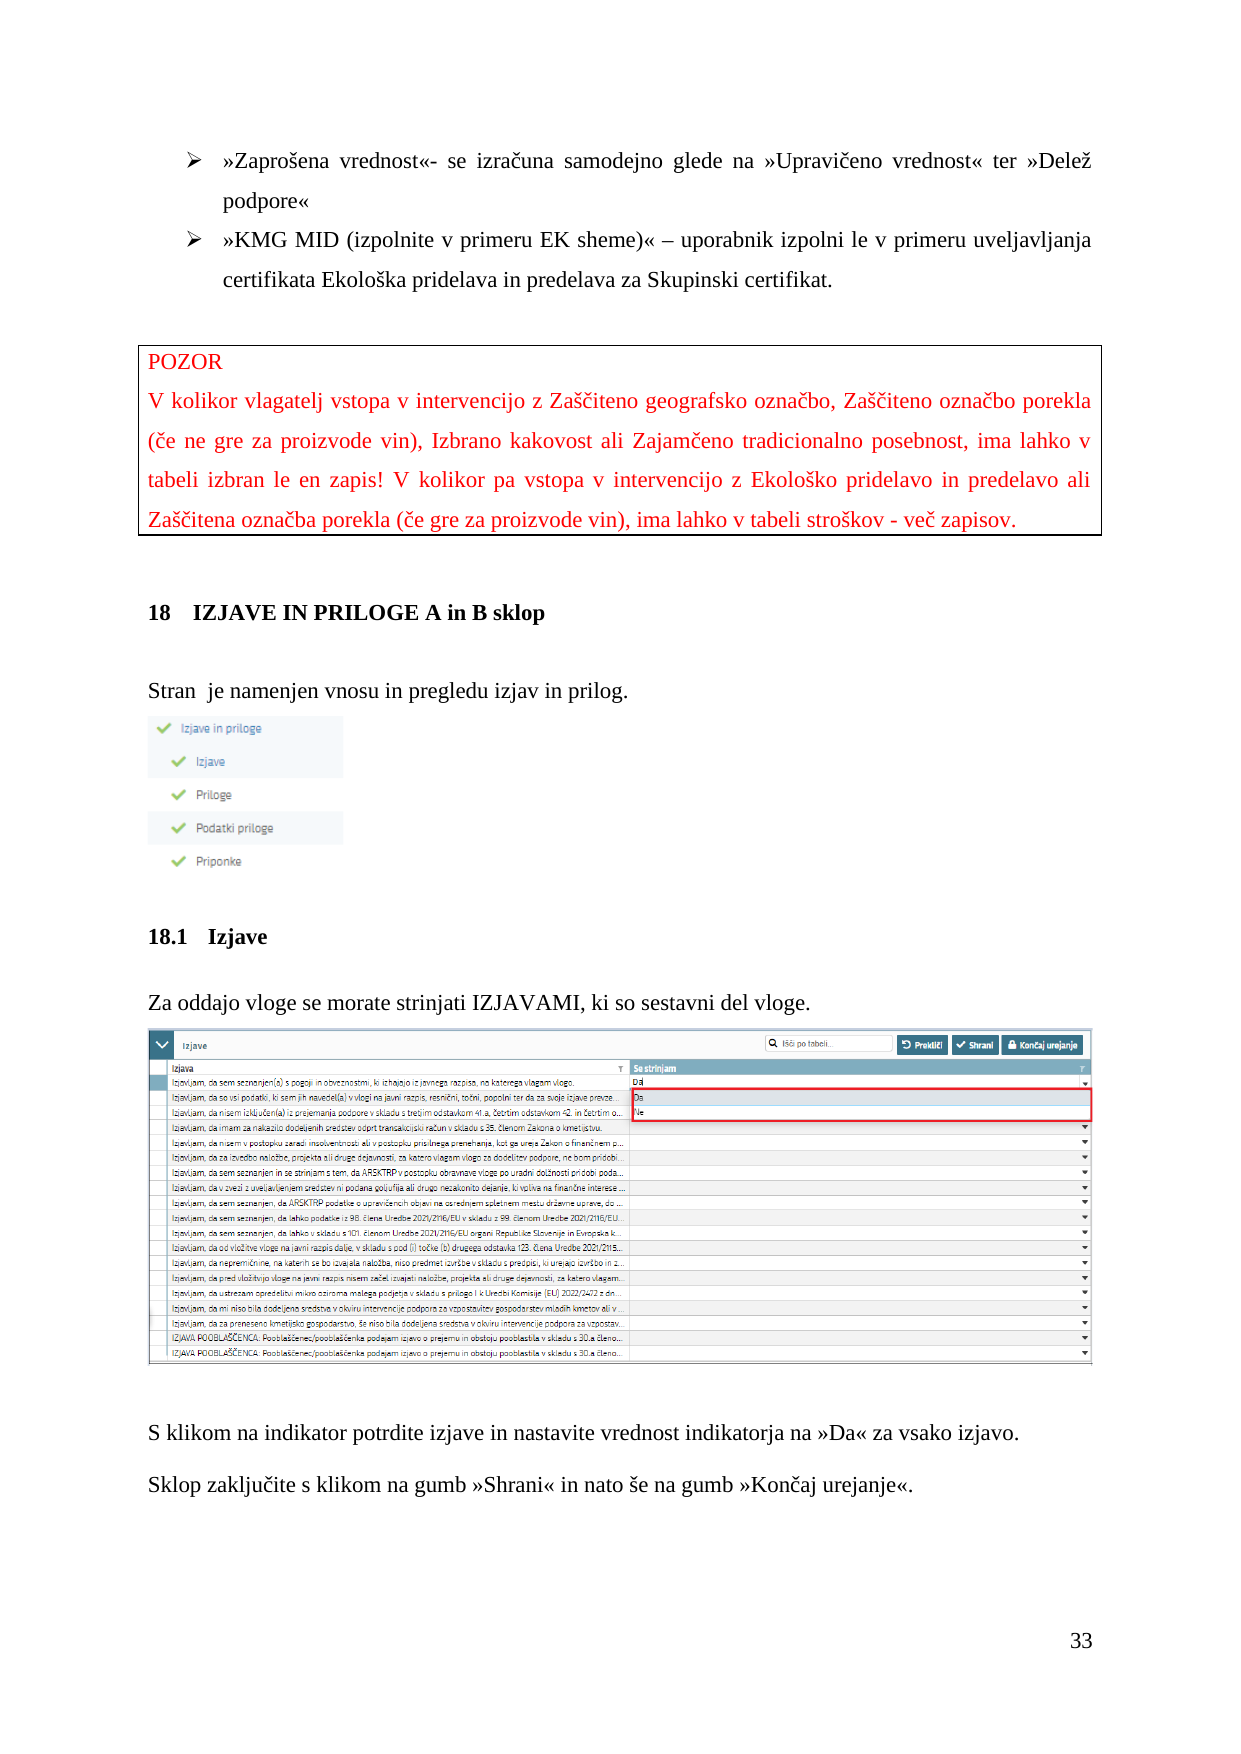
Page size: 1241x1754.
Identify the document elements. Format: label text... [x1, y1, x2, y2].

subtitle IZJAVE IN PRILOGE A in B sklop [148, 599, 1093, 625]
text V kolikor vlagatelj vstopa v intervencijo z Zaščiteno geografsko označbo, Zaščiteno označbo porekla (če ne gre za proizvode vin), Izbrano kakovost ali Zajamčeno tradicionalno posebnost, ima lahko v tabeli izbran le en zapis! V kolikor pa vstopa v intervencijo z Ekološko pridelavo in predelavo ali Zaščitena označba porekla (če gre za proizvode vin), ima lahko v tabeli stroškov - več zapisov. [139, 384, 1101, 534]
text Stran je namenjen vnosu in pregledu izjav in prilog. [148, 677, 1093, 703]
text POZOR [139, 346, 1101, 374]
subtitle Izjave [148, 923, 1093, 949]
list S klikom na indikator potrdite izjave in nastavite vrednost indikatorja na »Da« za vsako izjavo. [148, 1419, 1093, 1445]
text Sklop zaključite s klikom na gumb »Shrani« in nato še na gumb »Končaj urejanje«. [148, 1471, 1093, 1497]
text Za oddajo vloge se morate strinjati IZJAVAMI, ki so sestavni del vloge. [148, 989, 1093, 1015]
list »KMG MID (izpolnite v primeru EK sheme)« – uporabnik izpolni le v primeru uveljavljanja certifikata Ekološka pridelava in predelava za Skupinski certifikat. [185, 227, 1093, 292]
picture [147, 716, 344, 889]
list »Zaprošena vrednost«- se izračuna samodejno glede na »Upravičeno vrednost« ter »Delež podpore« [185, 148, 1093, 213]
picture [147, 1028, 1093, 1366]
